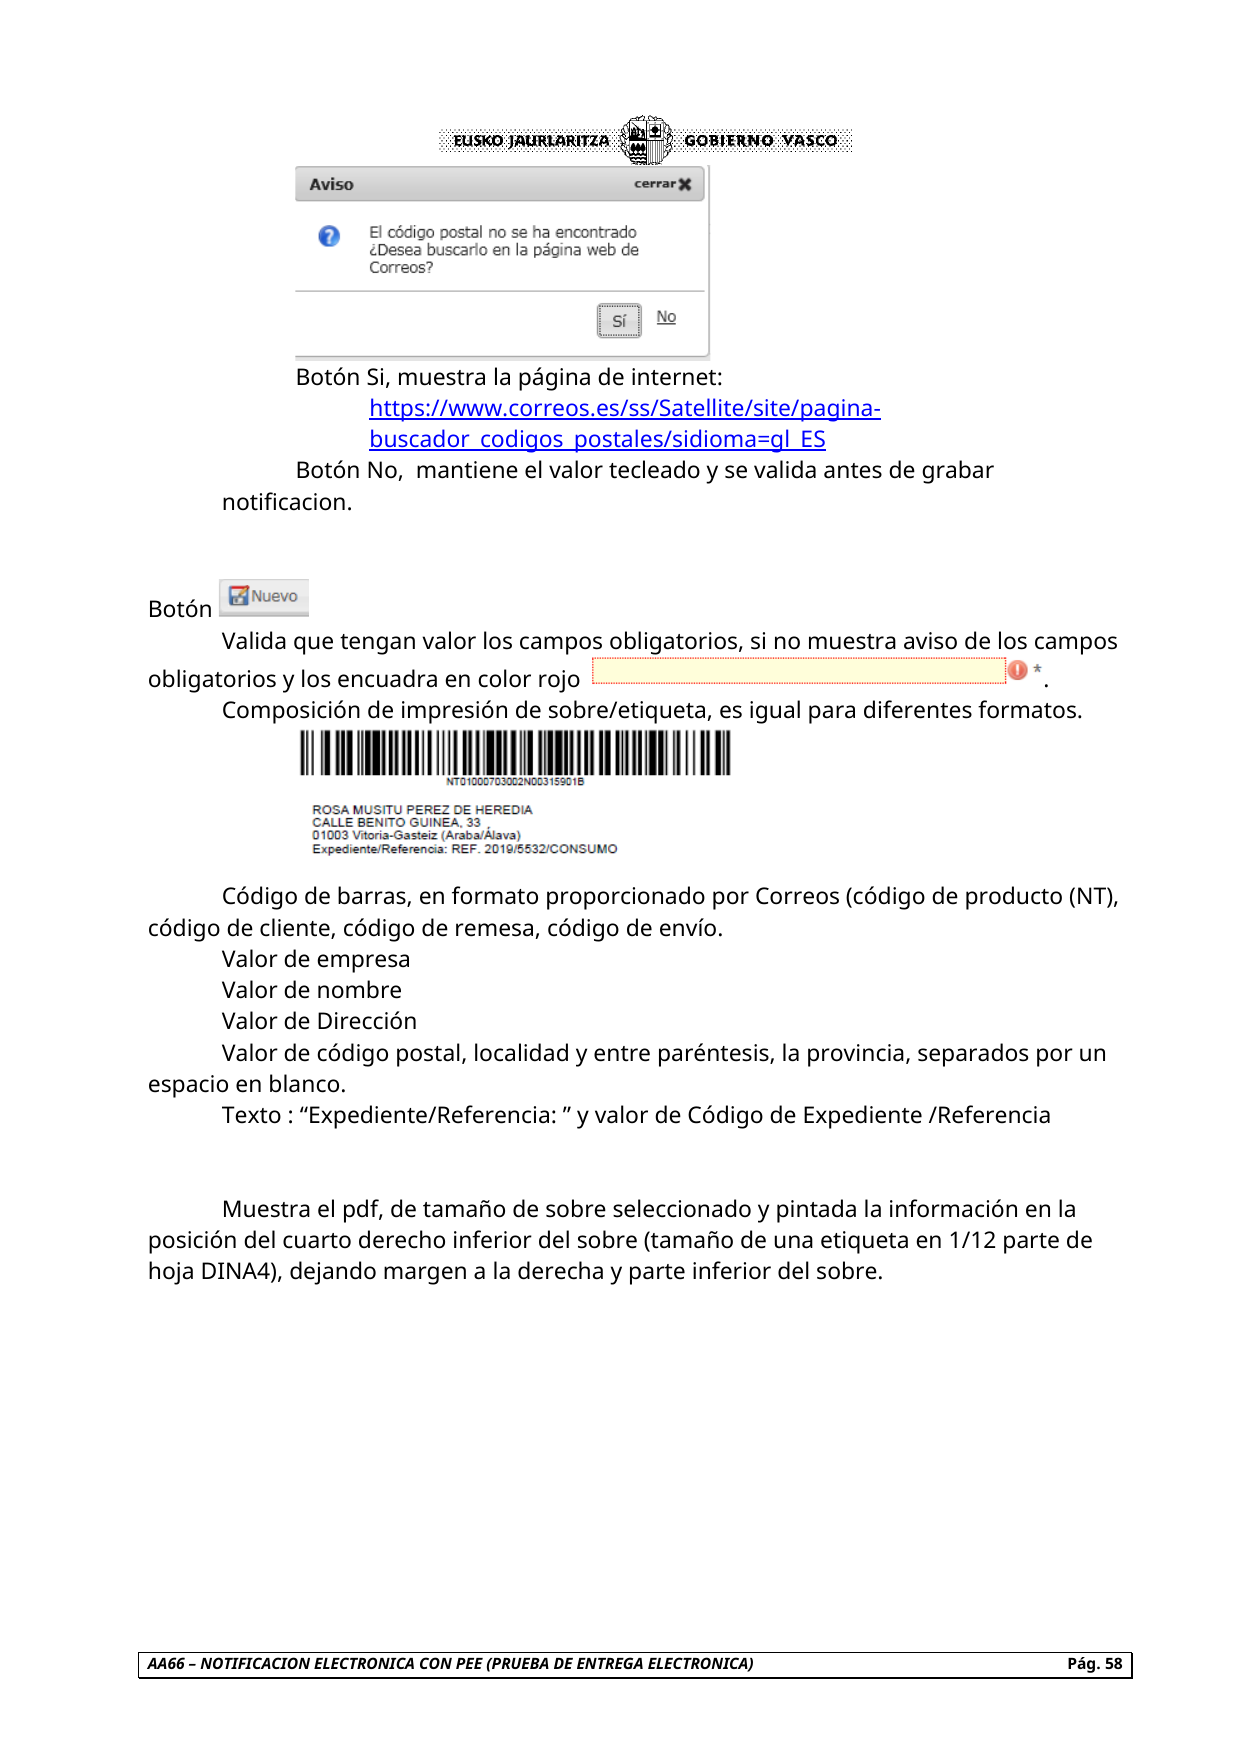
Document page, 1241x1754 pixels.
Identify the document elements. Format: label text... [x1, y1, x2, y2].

picture [586, 656, 1044, 688]
text Valor de código postal, localidad y entre paréntesis, la provincia, separados por un espacio en blanco. [148, 1036, 1122, 1099]
text Botón No, mantiene el valor tecleado y se valida antes de grabar notificacion. [222, 454, 1122, 517]
text Valor de empresa [148, 943, 1122, 974]
picture [295, 115, 853, 361]
text Botón [148, 579, 1122, 625]
text Composición de impresión de sobre/etiqueta, es igual para diferentes formatos. [148, 694, 1122, 725]
picture [295, 725, 736, 881]
text https://www.correos.es/ss/Satellite/site/pagina-buscador_codigos_postales/sidioma=gl_ES [369, 392, 1122, 454]
text Valor de nombre [148, 974, 1122, 1005]
text Muestra el pdf, de tamaño de sobre seleccionado y pintada la información en la posición del cuarto derecho inferior del sobre (tamaño de una etiqueta en 1/12 parte de hoja DINA4), dejando margen a la derecha y parte inferior del sobre. [148, 1193, 1122, 1286]
text Valida que tengan valor los campos obligatorios, si no muestra aviso de los campos obligatorios y los encuadra en color rojo . [148, 625, 1122, 694]
text Texto : “Expediente/Referencia: ” y valor de Código de Expediente /Referencia [148, 1099, 1122, 1130]
text Valor de Dirección [148, 1005, 1122, 1036]
picture [218, 579, 309, 618]
text Código de barras, en formato proporcionado por Correos (código de producto (NT), código de cliente, código de remesa, código de envío. [148, 880, 1122, 943]
text Botón Si, muestra la página de internet: [222, 360, 1122, 392]
